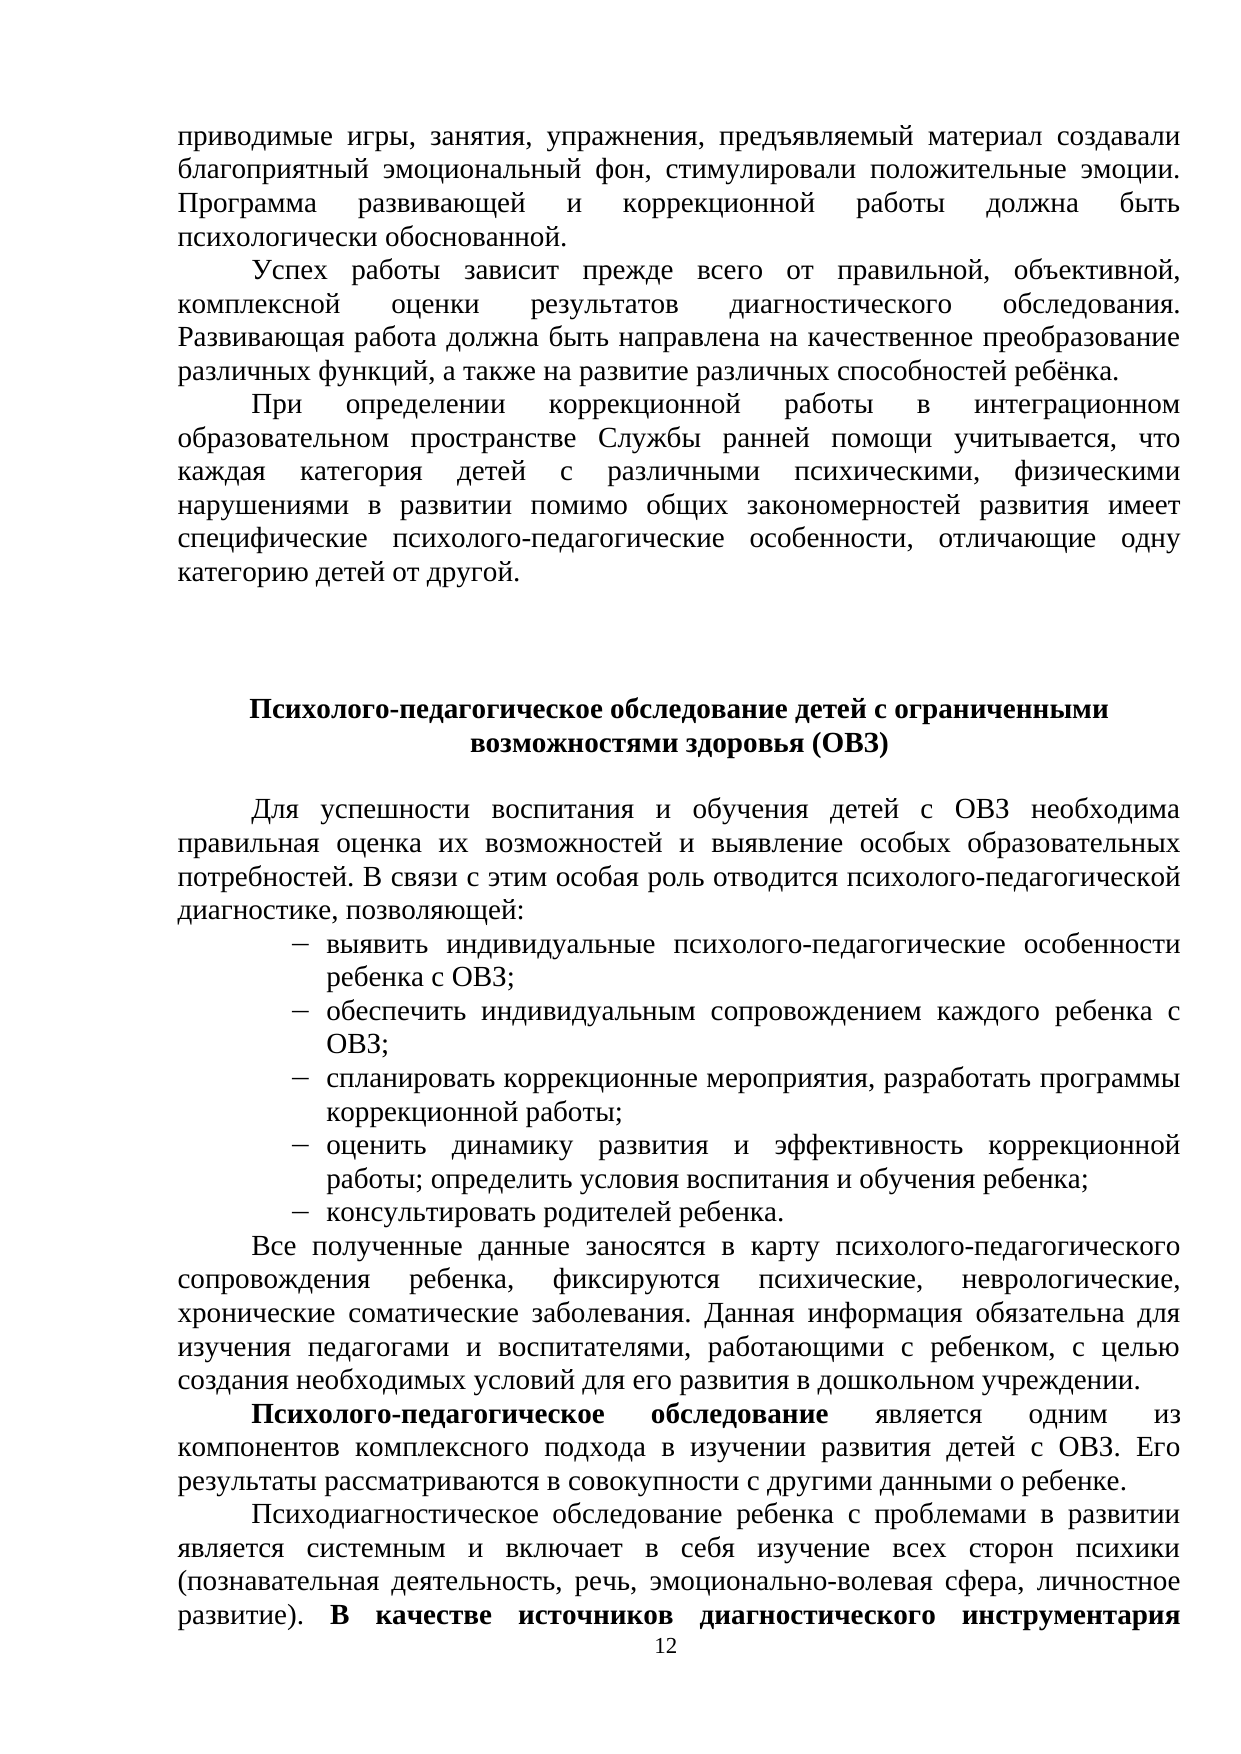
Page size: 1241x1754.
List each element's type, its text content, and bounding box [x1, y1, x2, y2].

subtitle Психолого-педагогическое обследование детей с ограниченными возможностями здоровья (ОВЗ) [177, 691, 1181, 758]
text Успех работы зависит прежде всего от правильной, объективной, комплексной оценки результатов диагностического обследования. Развивающая работа должна быть направлена на качественное преобразование различных функций, а также на развитие различных способностей ребёнка. [177, 252, 1181, 386]
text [177, 1496, 1181, 1631]
text Для успешности воспитания и обучения детей с ОВЗ необходима правильная оценка их возможностей и выявление особых образовательных потребностей. В связи с этим особая роль отводится психолого-педагогической диагностике, позволяющей: [177, 792, 1181, 926]
list оценить динамику развития и эффективность коррекционной работы; определить условия воспитания и обучения ребенка; [288, 1127, 1181, 1194]
text Все полученные данные заносятся в карту психолого-педагогического сопровождения ребенка, фиксируются психические, неврологические, хронические соматические заболевания. Данная информация обязательна для изучения педагогами и воспитателями, работающими с ребенком, с целью создания необходимых условий для его развития в дошкольном учреждении. [177, 1228, 1181, 1396]
text При определении коррекционной работы в интеграционном образовательном пространстве Службы ранней помощи учитывается, что каждая категория детей с различными психическими, физическими нарушениями в развитии помимо общих закономерностей развития имеет специфические психолого-педагогические особенности, отличающие одну категорию детей от другой. [177, 386, 1181, 588]
list консультировать родителей ребенка. [288, 1194, 1181, 1228]
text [177, 118, 1181, 252]
list обеспечить индивидуальным сопровождением каждого ребенка с ОВЗ; [288, 993, 1181, 1060]
text Психолого-педагогическое обследование является одним из компонентов комплексного подхода в изучении развития детей с ОВЗ. Его результаты рассматриваются в совокупности с другими данными о ребенке. [177, 1396, 1181, 1496]
list выявить индивидуальные психолого-педагогические особенности ребенка с ОВЗ; [288, 926, 1181, 993]
list спланировать коррекционные мероприятия, разработать программы коррекционной работы; [288, 1060, 1181, 1127]
